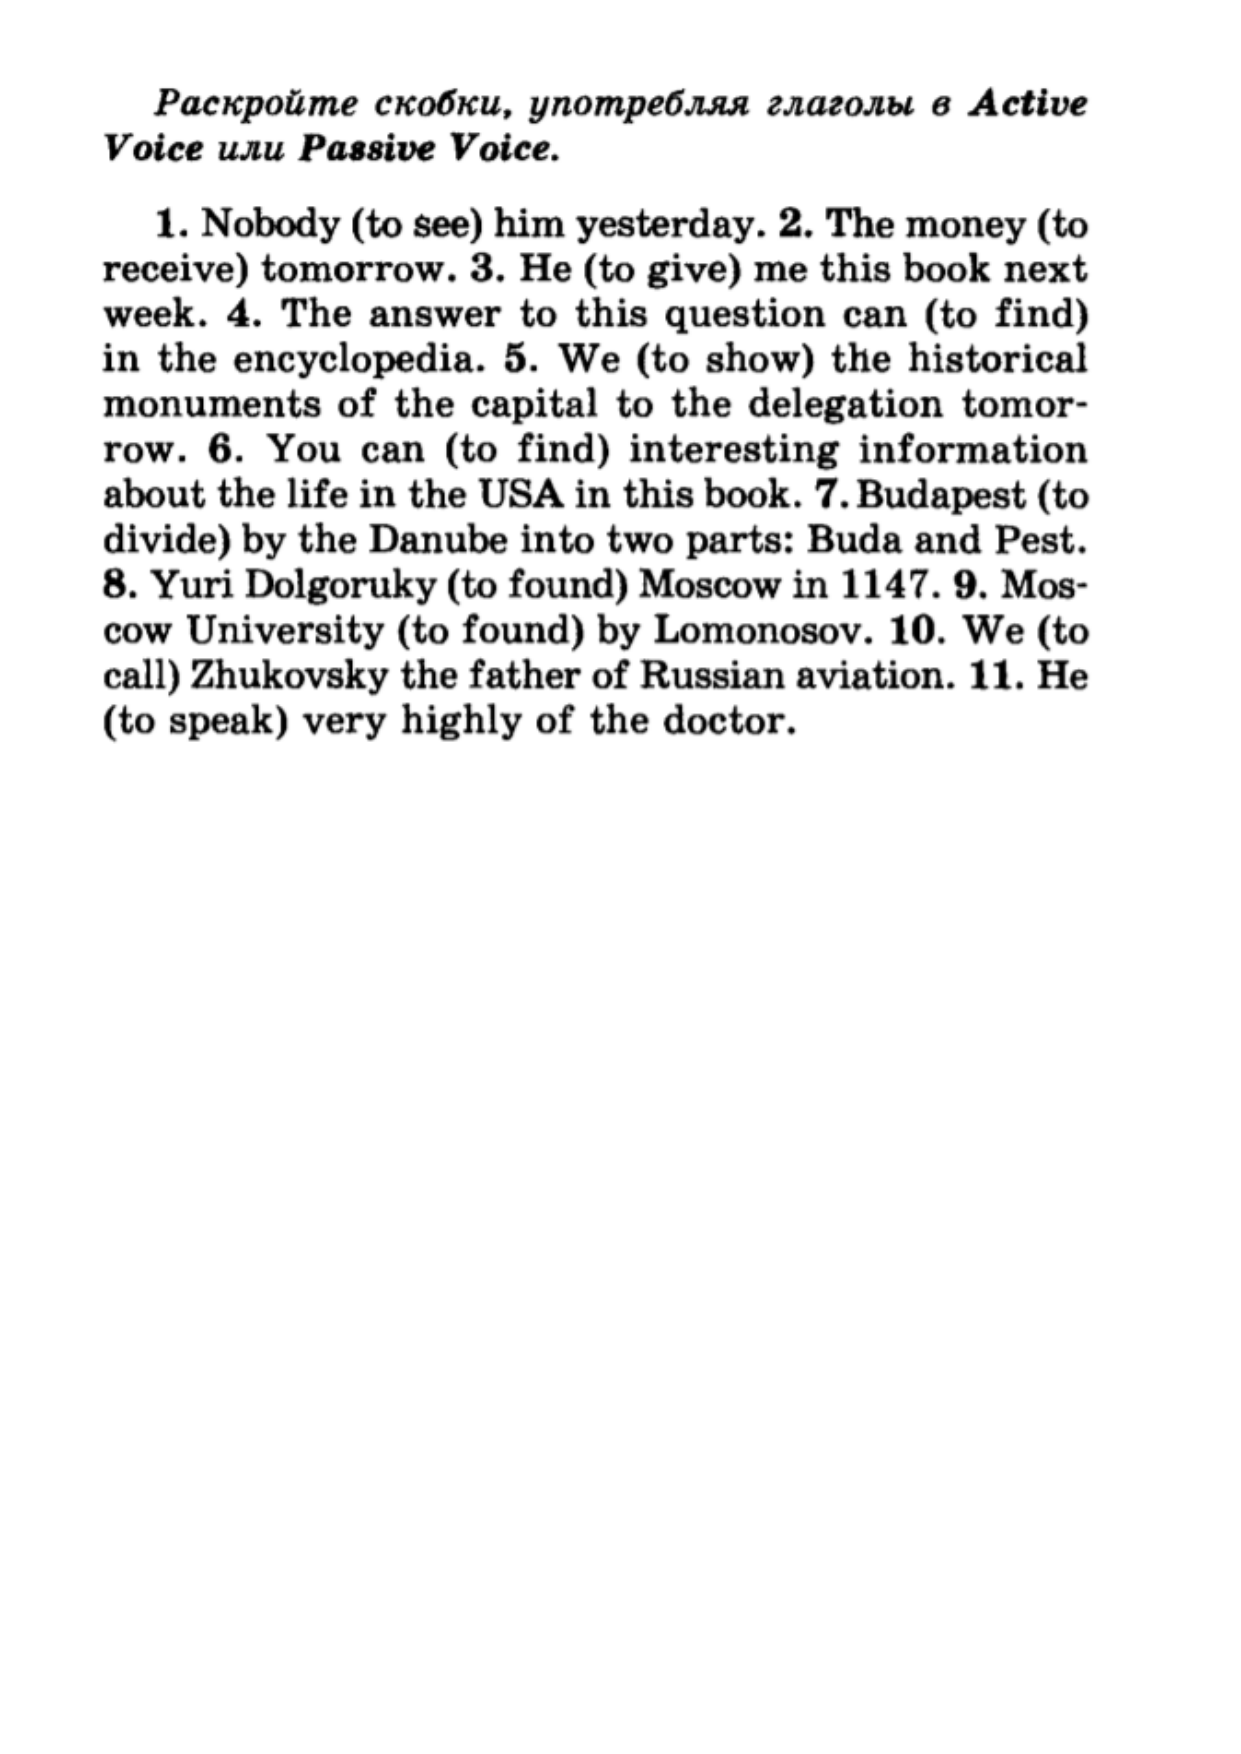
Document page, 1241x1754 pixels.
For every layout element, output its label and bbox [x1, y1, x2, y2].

picture [75, 75, 1152, 777]
